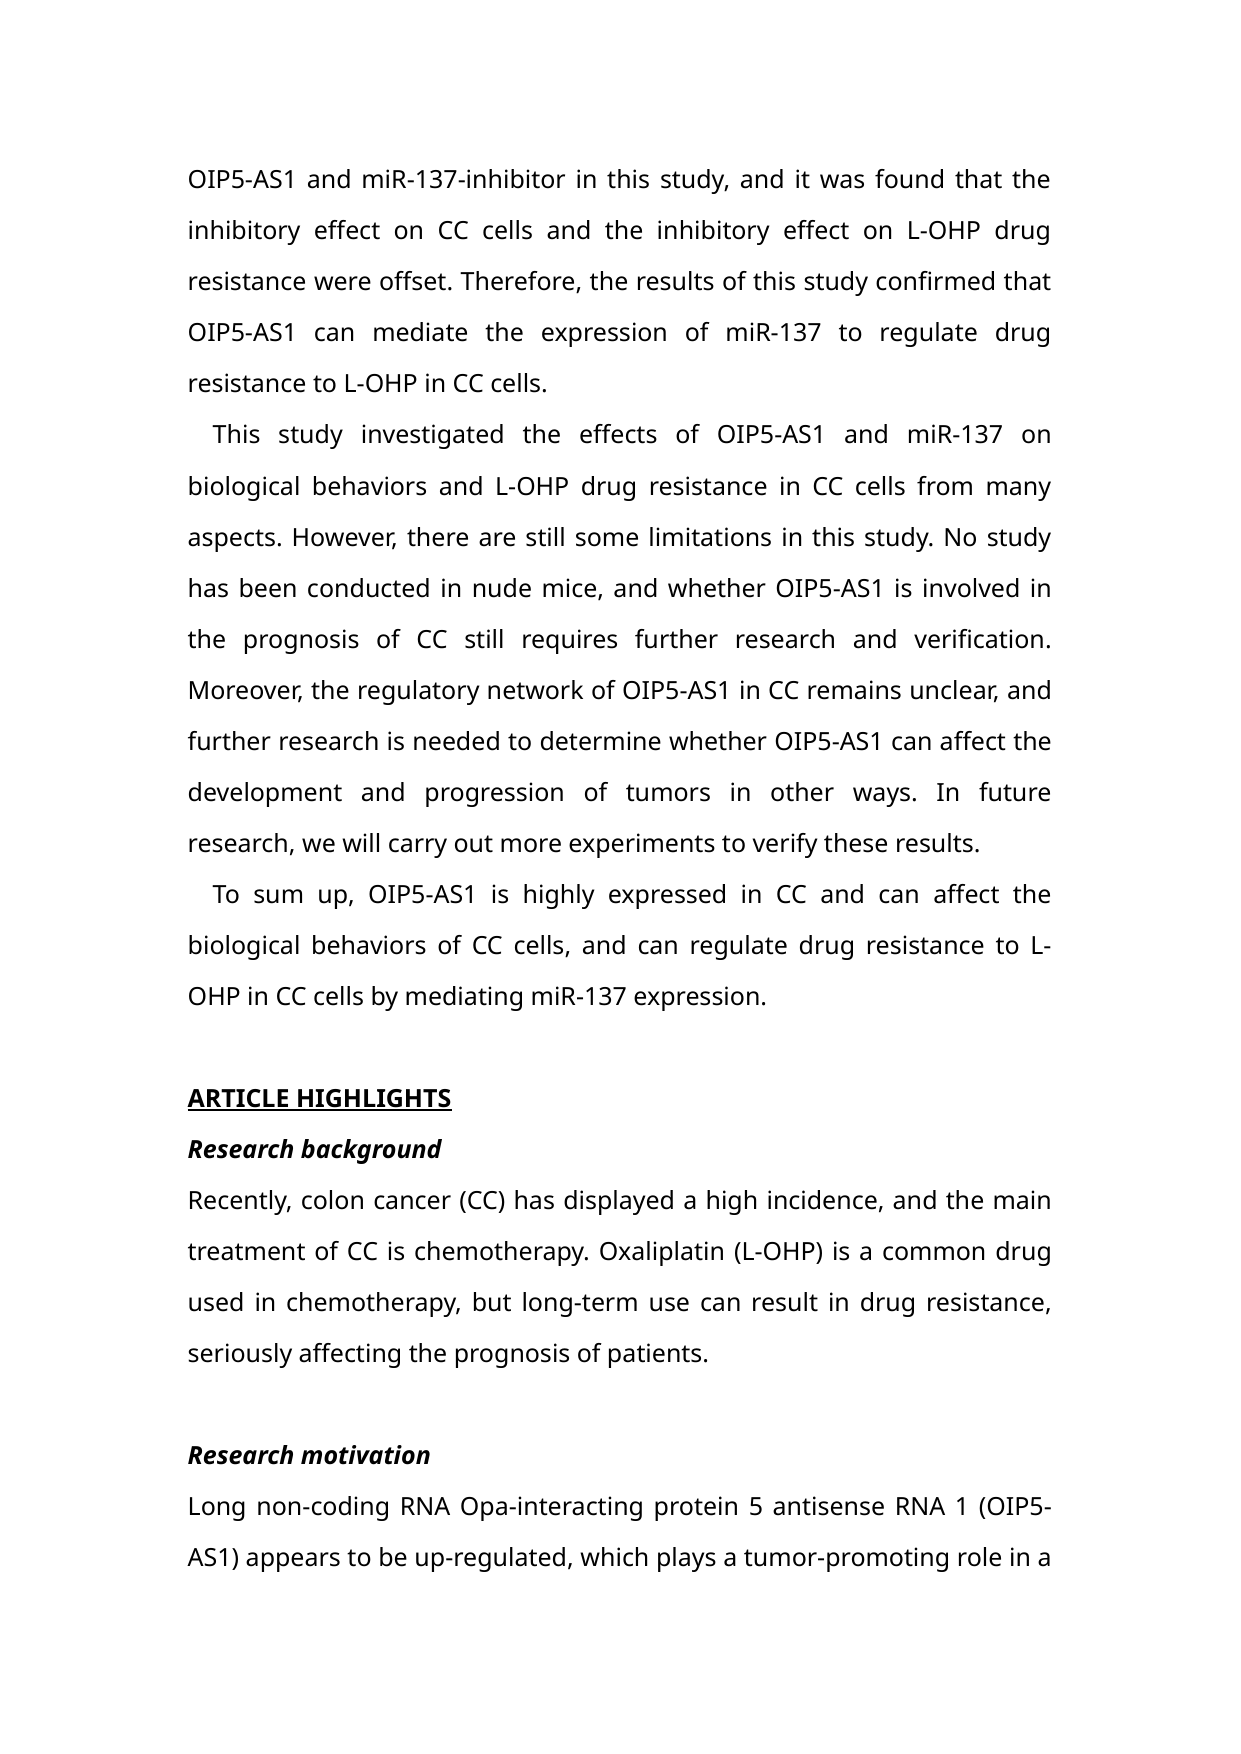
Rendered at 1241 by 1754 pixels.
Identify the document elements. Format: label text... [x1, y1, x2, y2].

text To sum up, OIP5-AS1 is highly expressed in CC and can affect the biological behaviors of CC cells, and can regulate drug resistance to L-OHP in CC cells by mediating miR-137 expression. [187, 877, 1053, 1013]
text Recently, colon cancer (CC) has displayed a high incidence, and the main treatment of CC is chemotherapy. Oxaliplatin (L-OHP) is a common drug used in chemotherapy, but long-term use can result in drug resistance, seriously affecting the prognosis of patients. [187, 1183, 1053, 1370]
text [187, 1489, 1053, 1565]
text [187, 162, 1053, 400]
text ARTICLE HIGHLIGHTS [187, 1081, 1053, 1115]
text Research background [187, 1132, 1053, 1166]
text Research motivation [187, 1438, 1053, 1472]
text This study investigated the effects of OIP5-AS1 and miR-137 on biological behaviors and L-OHP drug resistance in CC cells from many aspects. However, there are still some limitations in this study. No study has been conducted in nude mice, and whether OIP5-AS1 is involved in the prognosis of CC still requires further research and verification. Moreover, the regulatory network of OIP5-AS1 in CC remains unclear, and further research is needed to determine whether OIP5-AS1 can affect the development and progression of tumors in other ways. In future research, we will carry out more experiments to verify these results. [187, 417, 1053, 859]
